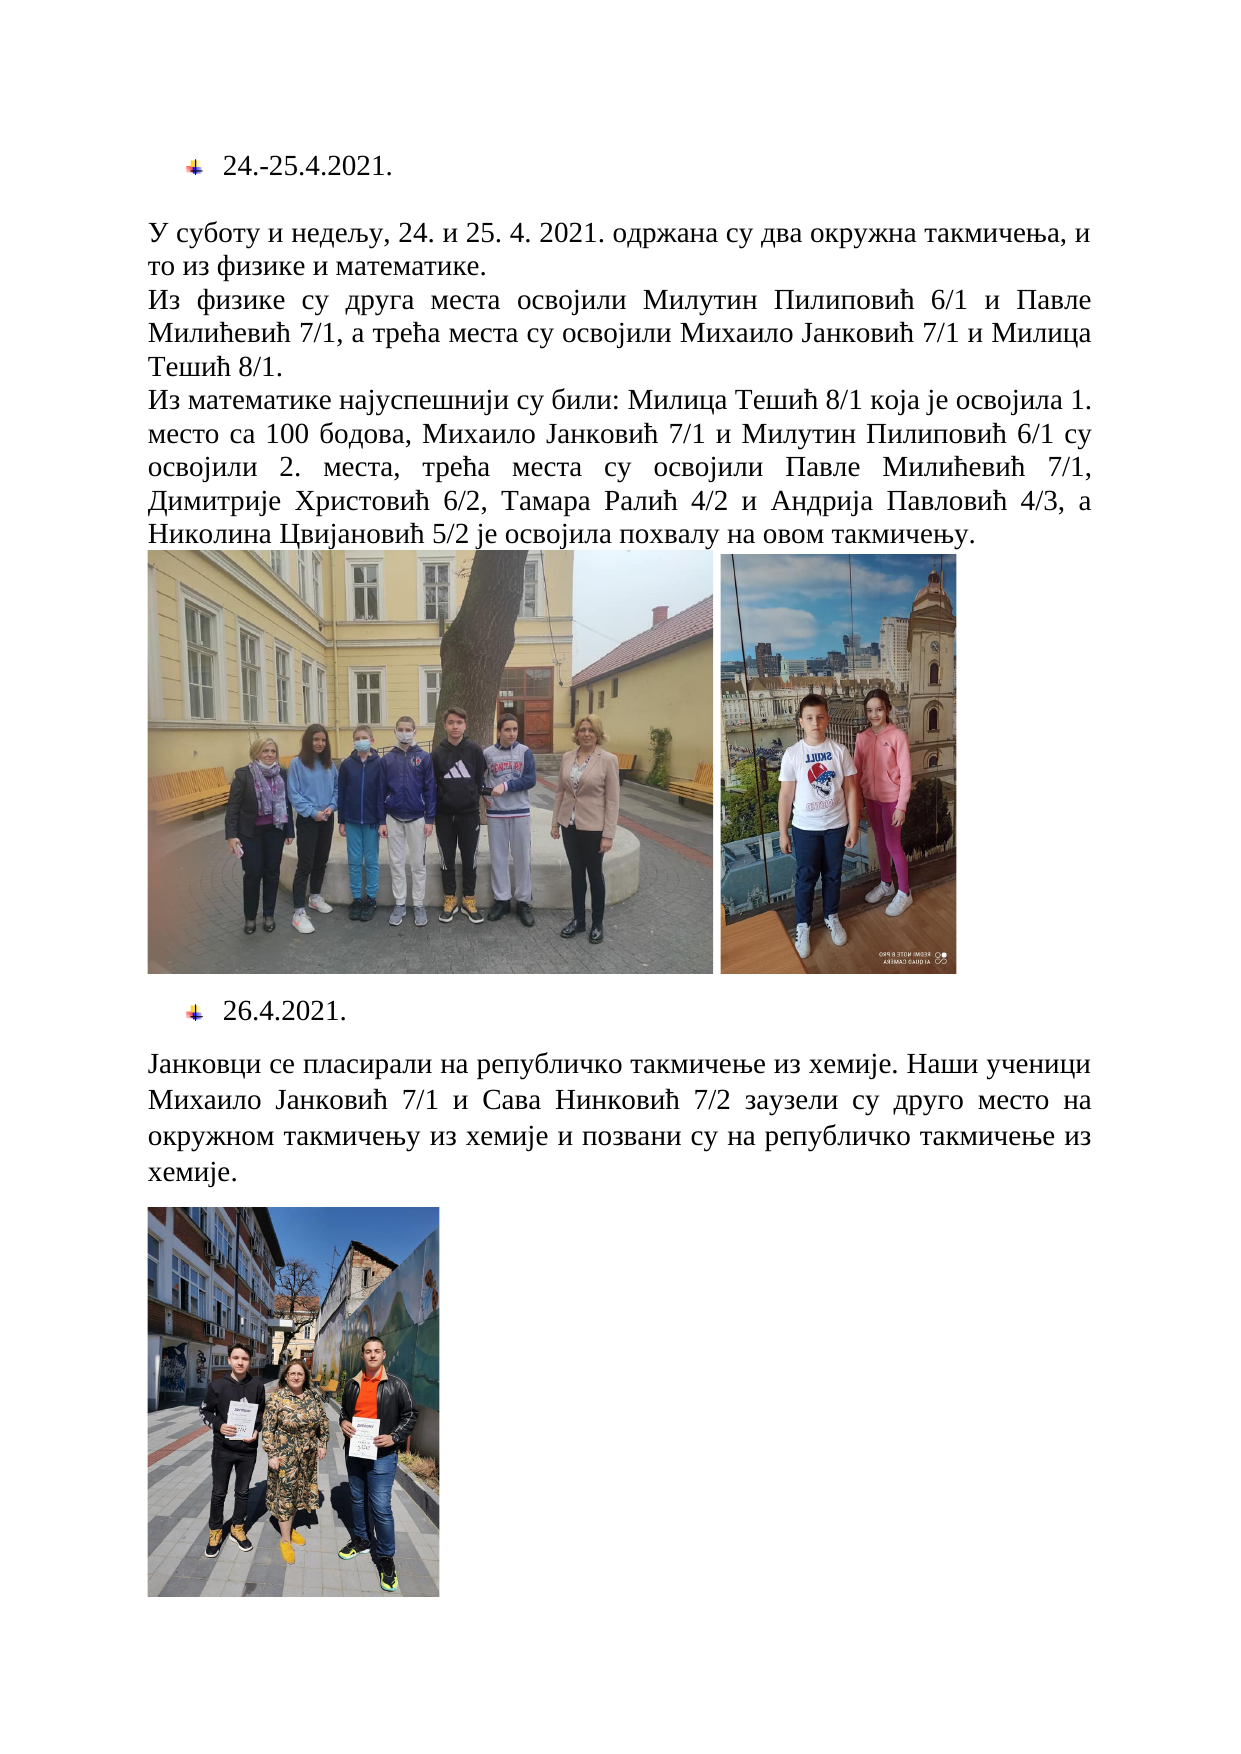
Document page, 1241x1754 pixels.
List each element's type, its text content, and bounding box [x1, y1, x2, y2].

text Из математике најуспешнији су били: Милица Тешић 8/1 која је освојила 1. место са 100 бодова, Михаило Јанковић 7/1 и Милутин Пилиповић 6/1 су освојили 2. места, трећа места су освојили Павле Милићевић 7/1, Димитрије Христовић 6/2, Тамара Ралић 4/2 и Андрија Павловић 4/3, а Николина Цвијановић 5/2 је освојила похвалу на овом такмичењу. [148, 382, 1093, 550]
picture [186, 158, 203, 175]
picture [147, 1207, 440, 1597]
text Из физике су друга места освојили Милутин Пилиповић 6/1 и Павле Милићевић 7/1, а трећа места су освојили Михаило Јанковић 7/1 и Милица Тешић 8/1. [148, 282, 1093, 382]
list 24.-25.4.2021. [185, 148, 1093, 181]
picture [186, 1003, 203, 1021]
picture [147, 550, 714, 974]
picture [720, 554, 957, 974]
text У суботу и недељу, 24. и 25. 4. 2021. одржана су два окружна такмичења, и то из физике и математике. [148, 215, 1093, 282]
list 26.4.2021. [185, 993, 1093, 1027]
text Јанковци се пласирали на републичко такмичење из хемије. Наши ученици Михаило Јанковић 7/1 и Сава Нинковић 7/2 заузели су друго место на окружном такмичењу из хемије и позвани су на републичко такмичење из хемије. [148, 1046, 1093, 1188]
